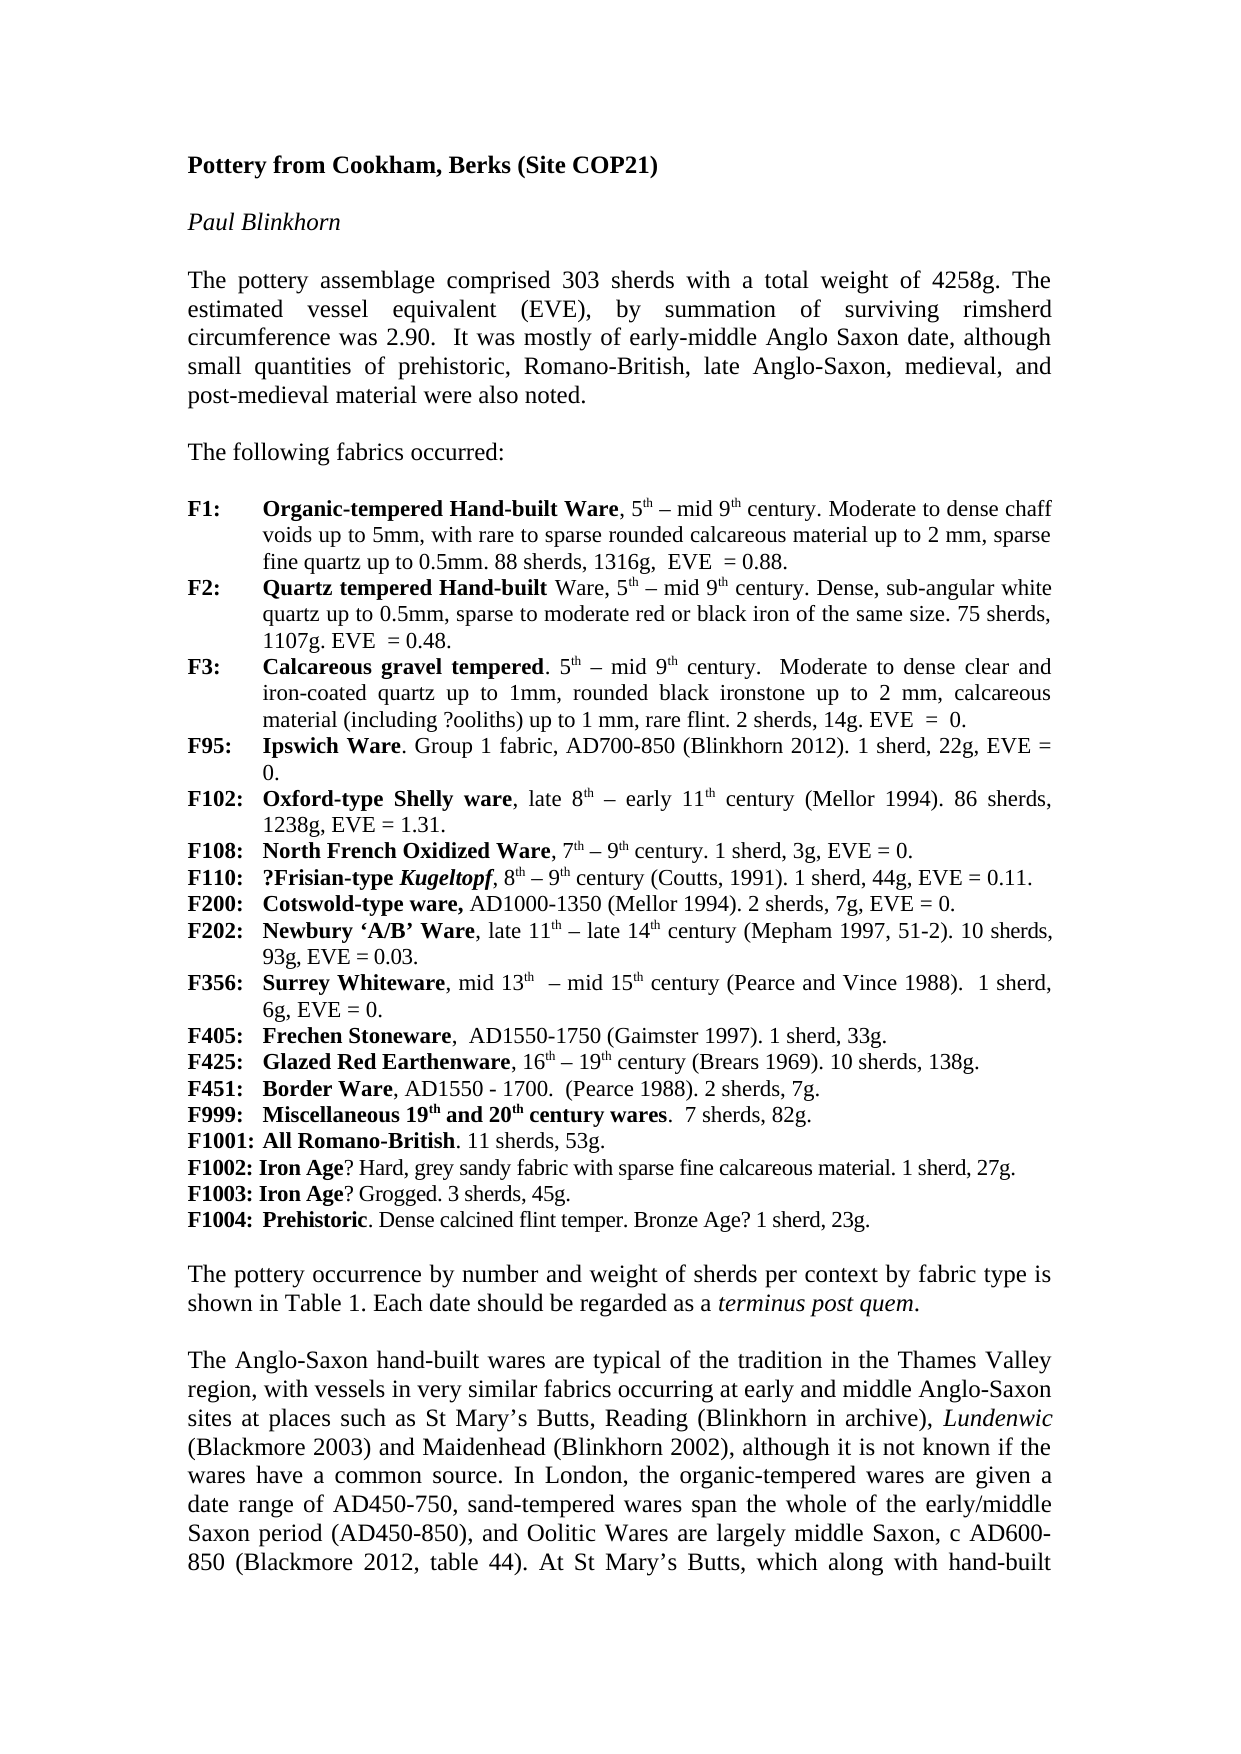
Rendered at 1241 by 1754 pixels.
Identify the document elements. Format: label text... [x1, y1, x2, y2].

text F95: Ware. Group 1 fabric, AD700-850 (Blinkhorn 2012). 1 sherd, 22g, EVE = 0. [187, 732, 1053, 785]
text F102: Oxford-type Shelly ware, late 8th – early 11th century (Mellor 1994). 86 sherds, 1238g, EVE = 1.31. [187, 785, 1053, 838]
text F356: Whiteware, mid 13th – mid 15th century (Pearce and Vince 1988). 1 sherd, 6g, EVE = 0. [187, 969, 1053, 1022]
text F999: Miscellaneous 19th and 20th century wares. 7 sherds, 82g. [187, 1101, 1053, 1127]
text Pottery from Cookham, Berks (Site COP21) [187, 150, 1053, 179]
text F1003: Iron Age? Grogged. 3 sherds, 45g. [187, 1180, 1053, 1207]
text F2: Quartz tempered Hand-built Ware, 5th – mid 9th century. Dense, sub-angular white quartz up to 0.5mm, sparse to moderate red or black iron of the same size. 75 sherds, 1107g. EVE = 0.48. [187, 574, 1053, 653]
text F200: Cotswold-type ware, AD1000-1350 (Mellor 1994). 2 sherds, 7g, EVE = 0. [187, 890, 1053, 917]
text F1002: Iron Age? Hard, grey sandy fabric with sparse fine calcareous material. 1 sherd, 27g. [187, 1154, 1053, 1180]
text F405: Frechen Stoneware, AD1550-1750 (Gaimster 1997). 1 sherd, 33g. [187, 1022, 1053, 1048]
text F1004: Prehistoric. Dense calcined flint temper. Bronze Age? 1 sherd, 23g. [187, 1207, 1053, 1233]
text F202: Newbury ‘A/B’ Ware, late 11th – late 14th century (Mepham 1997, 51-2). 10 sherds, 93g, EVE = 0.03. [187, 917, 1053, 969]
text The pottery assemblage comprised 303 sherds with a total weight of 4258g. The estimated vessel equivalent (EVE), by summation of surviving rimsherd circumference was 2.90. It was mostly of early-middle Anglo Saxon date, although small quantities of prehistoric, Romano-British, late Anglo-Saxon, medieval, and post-medieval material were also noted. [187, 265, 1053, 409]
text F108: North French Oxidized Ware, 7th – 9th century. 1 sherd, 3g, EVE = 0. [187, 838, 1053, 864]
text F451: Border Ware, AD1550 - 1700. (Pearce 1988). 2 sherds, 7g. [187, 1075, 1053, 1101]
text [187, 1346, 1053, 1576]
text The following fabrics occurred: [187, 437, 1053, 466]
text F1001: All Romano-British. 11 sherds, 53g. [187, 1127, 1053, 1154]
text Paul Blinkhorn [187, 207, 1053, 236]
text F110: ?Frisian-type Kugeltopf, 8th – 9th century (Coutts, 1991). 1 sherd, 44g, EVE = 0.11. [187, 864, 1053, 890]
text F1: Organic-tempered Hand-built Ware, 5th – mid 9th century. Moderate to dense chaff voids up to 5mm, with rare to sparse rounded calcareous material up to 2 mm, sparse fine quartz up to 0.5mm. 88 sherds, 1316g, EVE = 0.88. [187, 495, 1053, 574]
text F425: Glazed Red Earthenware, 16th – 19th century (Brears 1969). 10 sherds, 138g. [187, 1048, 1053, 1075]
text The pottery occurrence by number and weight of sherds per context by fabric type is shown in Table 1. Each date should be regarded as a terminus post quem. [187, 1259, 1053, 1317]
text F3: Calcareous gravel tempered. 5th – mid 9th century. Moderate to dense clear and iron-coated quartz up to 1mm, rounded black ironstone up to 2 mm, calcareous material (including ?ooliths) up to 1 mm, rare flint. 2 sherds, 14g. EVE = 0. [187, 653, 1053, 732]
